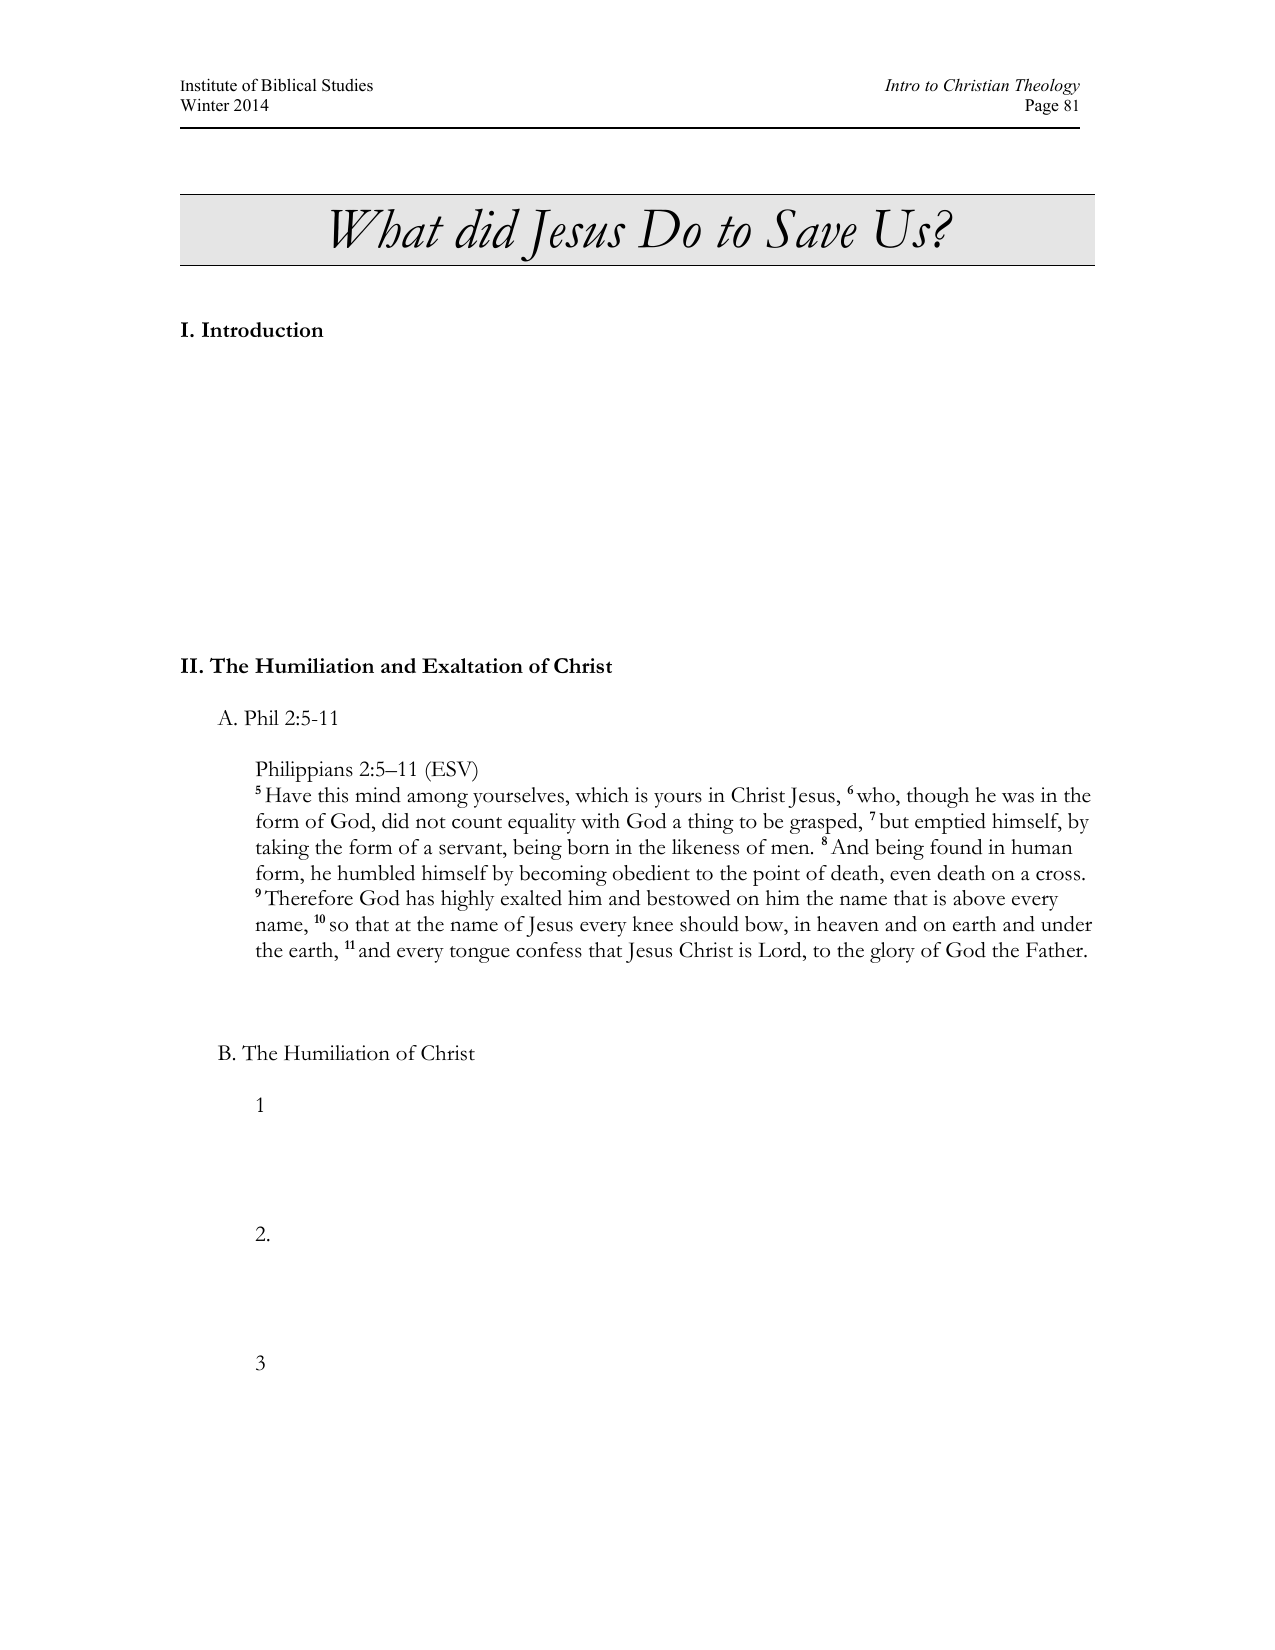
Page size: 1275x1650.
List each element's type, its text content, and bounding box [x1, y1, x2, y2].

text What did Jesus Do to Save Us? [180, 195, 1095, 265]
text 3 [255, 1351, 1095, 1377]
text 2. [255, 1222, 1095, 1248]
text B. The Humiliation of Christ [217, 1041, 1095, 1067]
text Philippians 2:5–11 (ESV) [255, 757, 1095, 783]
text I. Introduction [180, 318, 1095, 343]
text A. Phil 2:5-11 [217, 705, 1095, 731]
text 1 [255, 1093, 1095, 1118]
text II. The Humiliation and Exaltation of Christ [180, 653, 1095, 679]
text 5 Have this mind among yourselves, which is yours in Christ Jesus, 6 who, though he was in the form of God, did not count equality with God a thing to be grasped, 7 but emptied himself, by taking the form of a servant, being born in the likeness of men. 8 And being found in human form, he humbled himself by becoming obedient to the point of death, even death on a cross. 9 Therefore God has highly exalted him and bestowed on him the name that is above every name, 10 so that at the name of Jesus every knee should bow, in heaven and on earth and under the earth, 11 and every tongue confess that Jesus Christ is Lord, to the glory of God the Father. [255, 783, 1095, 963]
